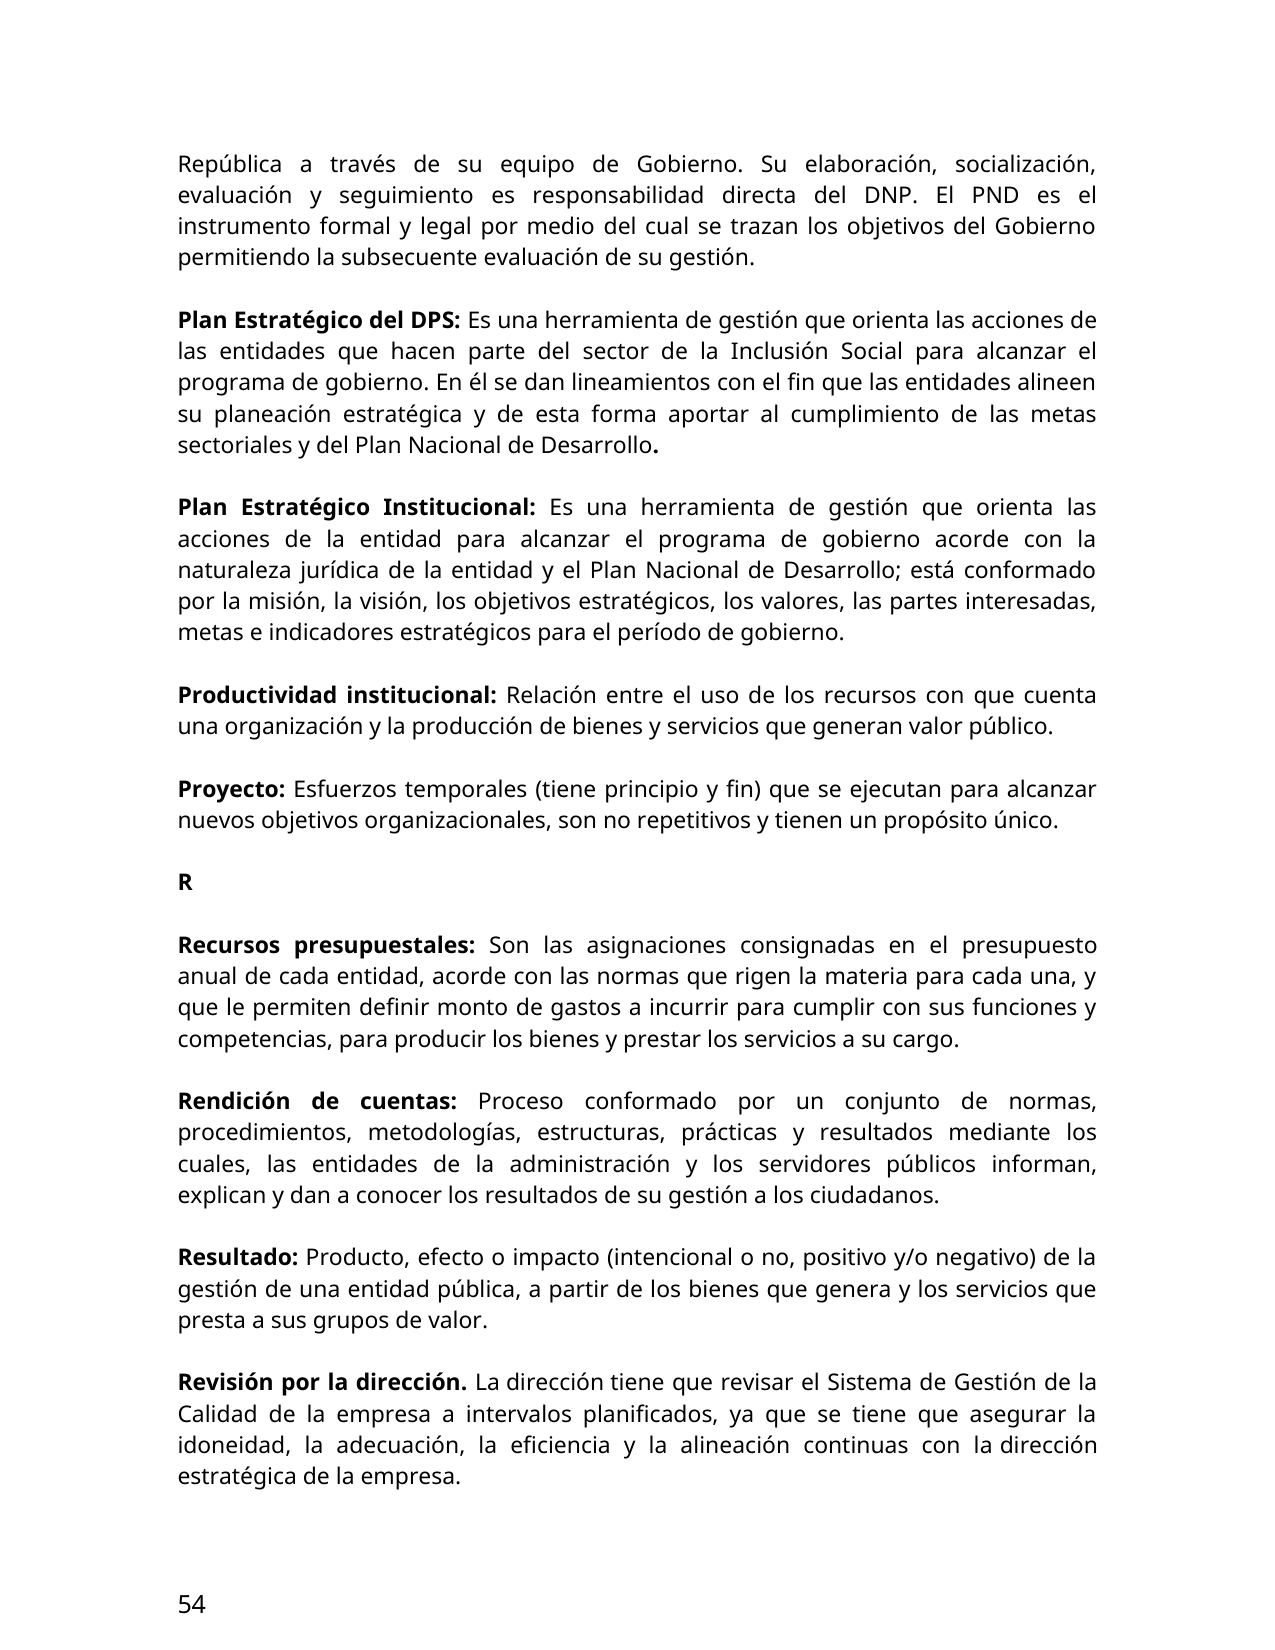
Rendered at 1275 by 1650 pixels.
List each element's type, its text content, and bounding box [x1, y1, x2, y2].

text R [177, 866, 1098, 898]
text Plan Estratégico del DPS: Es una herramienta de gestión que orienta las acciones de las entidades que hacen parte del sector de la Inclusión Social para alcanzar el programa de gobierno. En él se dan lineamientos con el fin que las entidades alineen su planeación estratégica y de esta forma aportar al cumplimiento de las metas sectoriales y del Plan Nacional de Desarrollo. [177, 304, 1098, 460]
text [177, 148, 1098, 273]
text Plan Estratégico Institucional: Es una herramienta de gestión que orienta las acciones de la entidad para alcanzar el programa de gobierno acorde con la naturaleza jurídica de la entidad y el Plan Nacional de Desarrollo; está conformado por la misión, la visión, los objetivos estratégicos, los valores, las partes interesadas, metas e indicadores estratégicos para el período de gobierno. [177, 491, 1098, 648]
text Proyecto: Esfuerzos temporales (tiene principio y fin) que se ejecutan para alcanzar nuevos objetivos organizacionales, son no repetitivos y tienen un propósito único. [177, 773, 1098, 835]
text Productividad institucional: Relación entre el uso de los recursos con que cuenta una organización y la producción de bienes y servicios que generan valor público. [177, 679, 1098, 741]
text Resultado: Producto, efecto o impacto (intencional o no, positivo y/o negativo) de la gestión de una entidad pública, a partir de los bienes que genera y los servicios que presta a sus grupos de valor. [177, 1241, 1098, 1335]
text Recursos presupuestales: Son las asignaciones consignadas en el presupuesto anual de cada entidad, acorde con las normas que rigen la materia para cada una, y que le permiten definir monto de gastos a incurrir para cumplir con sus funciones y competencias, para producir los bienes y prestar los servicios a su cargo. [177, 929, 1098, 1054]
text Rendición de cuentas: Proceso conformado por un conjunto de normas, procedimientos, metodologías, estructuras, prácticas y resultados mediante los cuales, las entidades de la administración y los servidores públicos informan, explican y dan a conocer los resultados de su gestión a los ciudadanos. [177, 1085, 1098, 1210]
text Revisión por la dirección. La dirección tiene que revisar el Sistema de Gestión de la Calidad de la empresa a intervalos planificados, ya que se tiene que asegurar la idoneidad, la adecuación, la eficiencia y la alineación continuas con la dirección estratégica de la empresa. [177, 1366, 1098, 1491]
